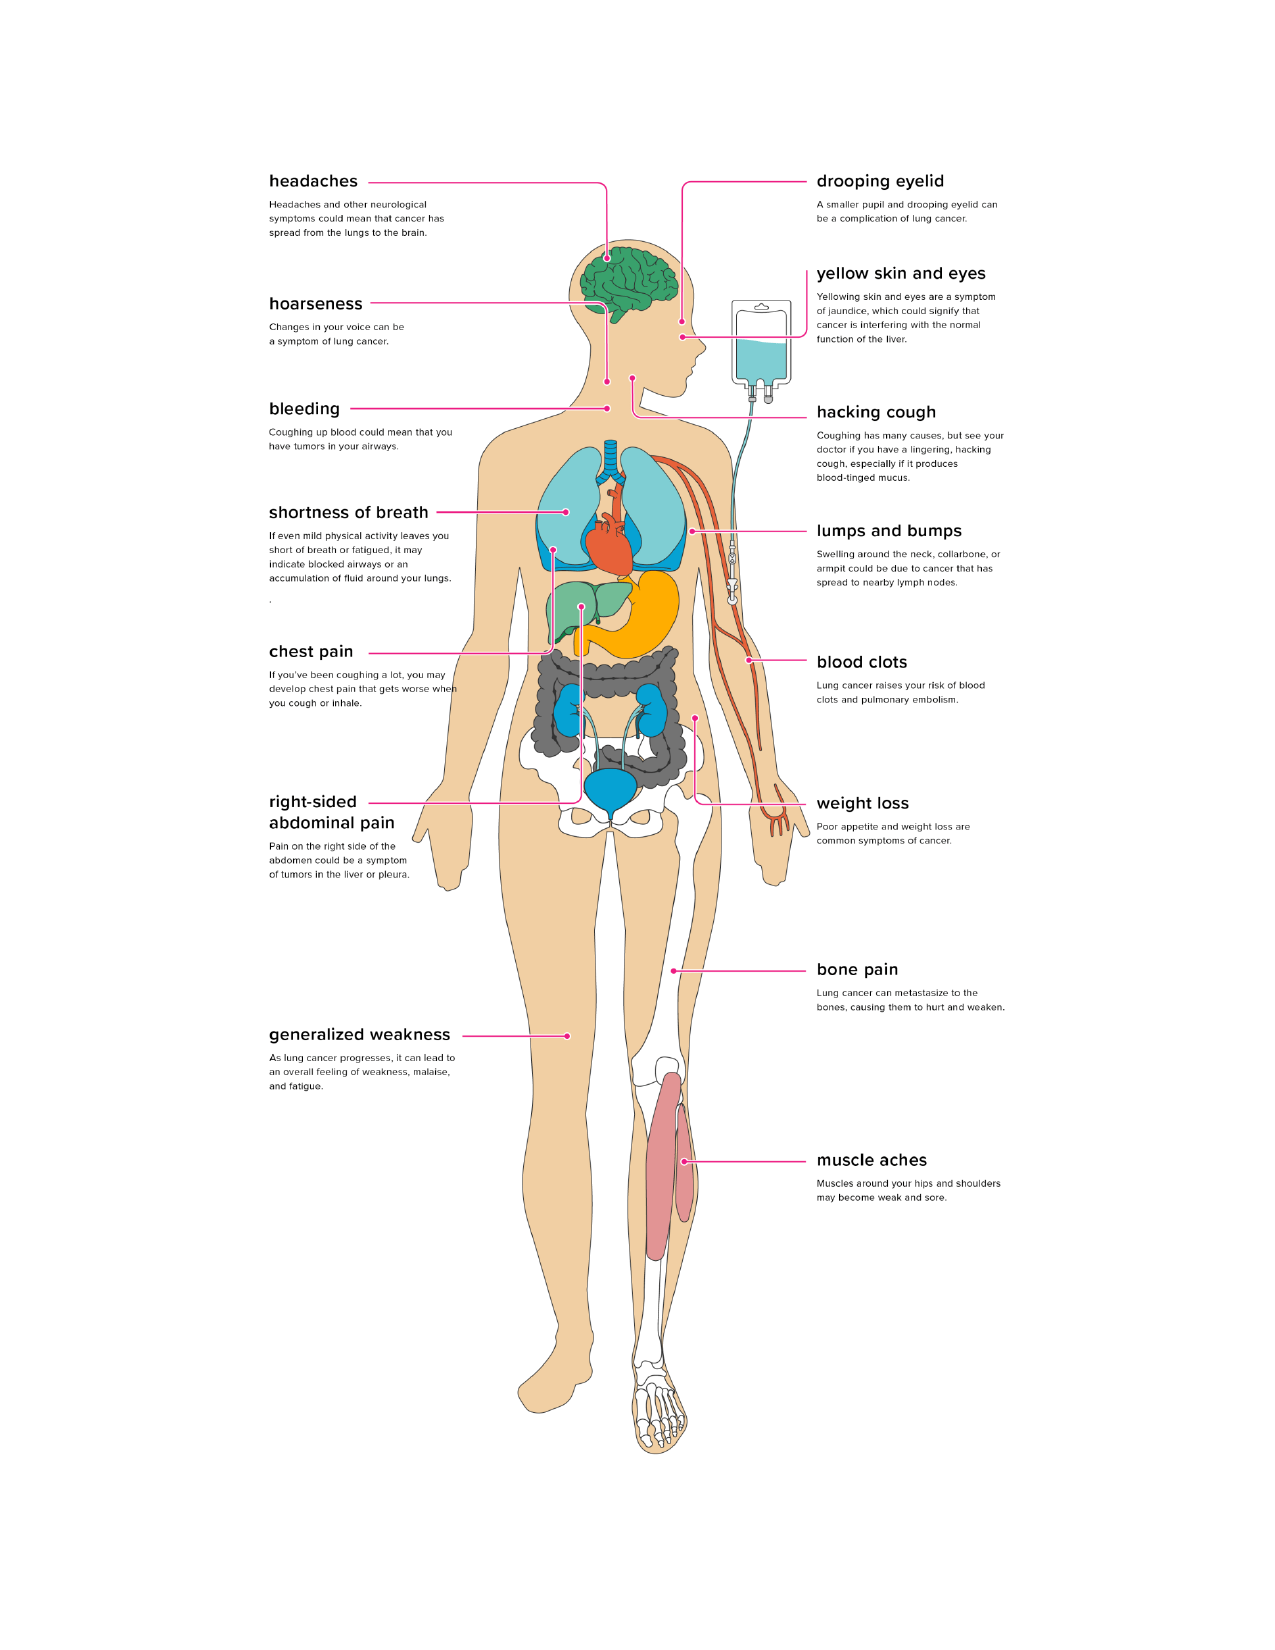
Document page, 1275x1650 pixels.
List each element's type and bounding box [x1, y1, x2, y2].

picture [247, 150, 1028, 1468]
